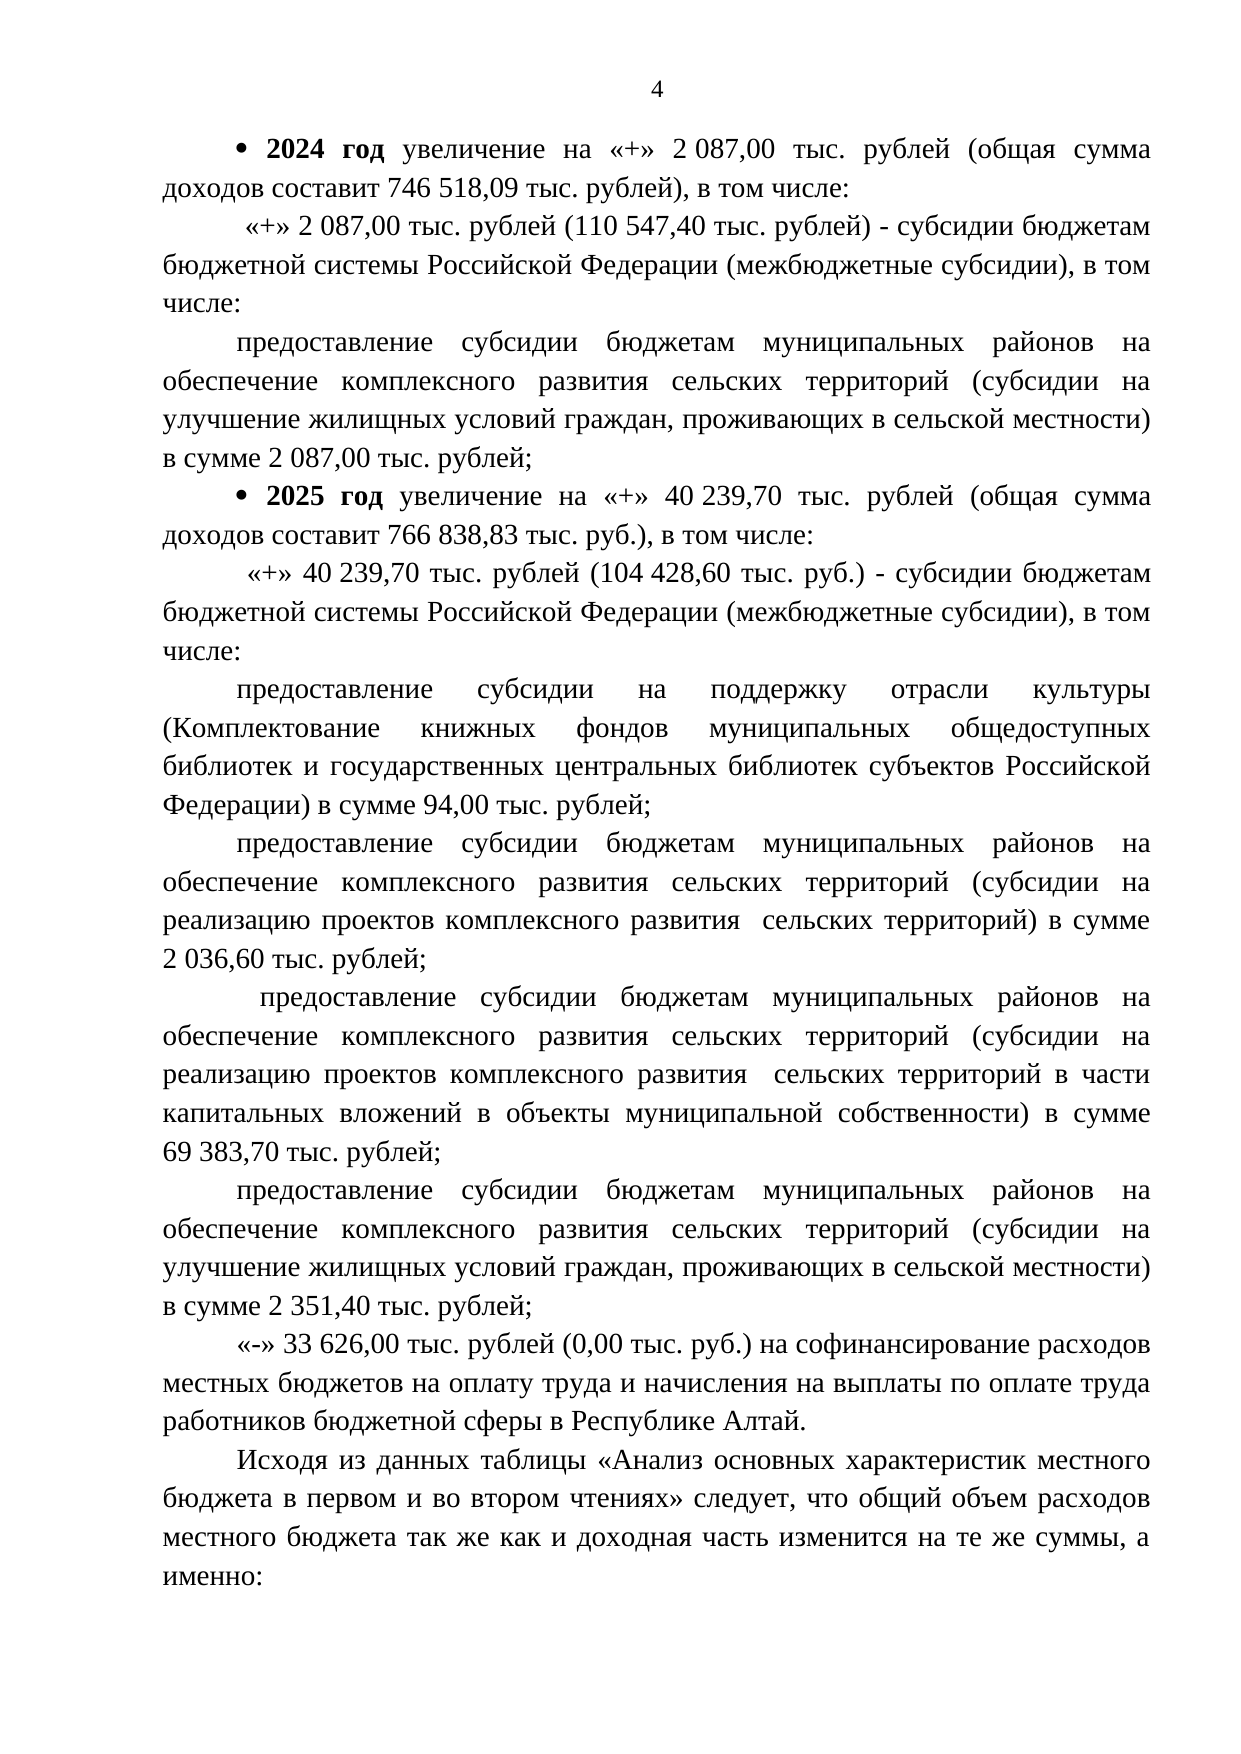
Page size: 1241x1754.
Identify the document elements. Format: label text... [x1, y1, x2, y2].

text предоставление субсидии бюджетам муниципальных районов на обеспечение комплексного развития сельских территорий (субсидии на реализацию проектов комплексного развития сельских территорий в части капитальных вложений в объекты муниципальной собственности) в сумме 69 383,70 тыс. рублей; [162, 979, 1152, 1167]
text «-» 33 626,00 тыс. рублей (0,00 тыс. руб.) на софинансирование расходов местных бюджетов на оплату труда и начисления на выплаты по оплате труда работников бюджетной сферы в Республике Алтай. [162, 1326, 1152, 1437]
text «+» 2 087,00 тыс. рублей (110 547,40 тыс. рублей) - субсидии бюджетам бюджетной системы Российской Федерации (межбюджетные субсидии), в том числе: [162, 208, 1152, 319]
text Исходя из данных таблицы «Анализ основных характеристик местного бюджета в первом и во втором чтениях» следует, что общий объем расходов местного бюджета так же как и доходная часть изменится на те же суммы, а именно: [162, 1442, 1152, 1591]
list 2024 год увеличение на «+» 2 087,00 тыс. рублей (общая сумма доходов составит 746 518,09 тыс. рублей), в том числе: [162, 131, 1152, 203]
text предоставление субсидии на поддержку отрасли культуры (Комплектование книжных фондов муниципальных общедоступных библиотек и государственных центральных библиотек субъектов Российской Федерации) в сумме 94,00 тыс. рублей; [162, 671, 1152, 820]
text предоставление субсидии бюджетам муниципальных районов на обеспечение комплексного развития сельских территорий (субсидии на улучшение жилищных условий граждан, проживающих в сельской местности) в сумме 2 351,40 тыс. рублей; [162, 1172, 1152, 1321]
text предоставление субсидии бюджетам муниципальных районов на обеспечение комплексного развития сельских территорий (субсидии на реализацию проектов комплексного развития сельских территорий) в сумме 2 036,60 тыс. рублей; [162, 825, 1152, 974]
text предоставление субсидии бюджетам муниципальных районов на обеспечение комплексного развития сельских территорий (субсидии на улучшение жилищных условий граждан, проживающих в сельской местности) в сумме 2 087,00 тыс. рублей; [162, 324, 1152, 473]
list 2025 год увеличение на «+» 40 239,70 тыс. рублей (общая сумма доходов составит 766 838,83 тыс. руб.), в том числе: [162, 478, 1152, 551]
text «+» 40 239,70 тыс. рублей (104 428,60 тыс. руб.) - субсидии бюджетам бюджетной системы Российской Федерации (межбюджетные субсидии), в том числе: [162, 556, 1152, 666]
